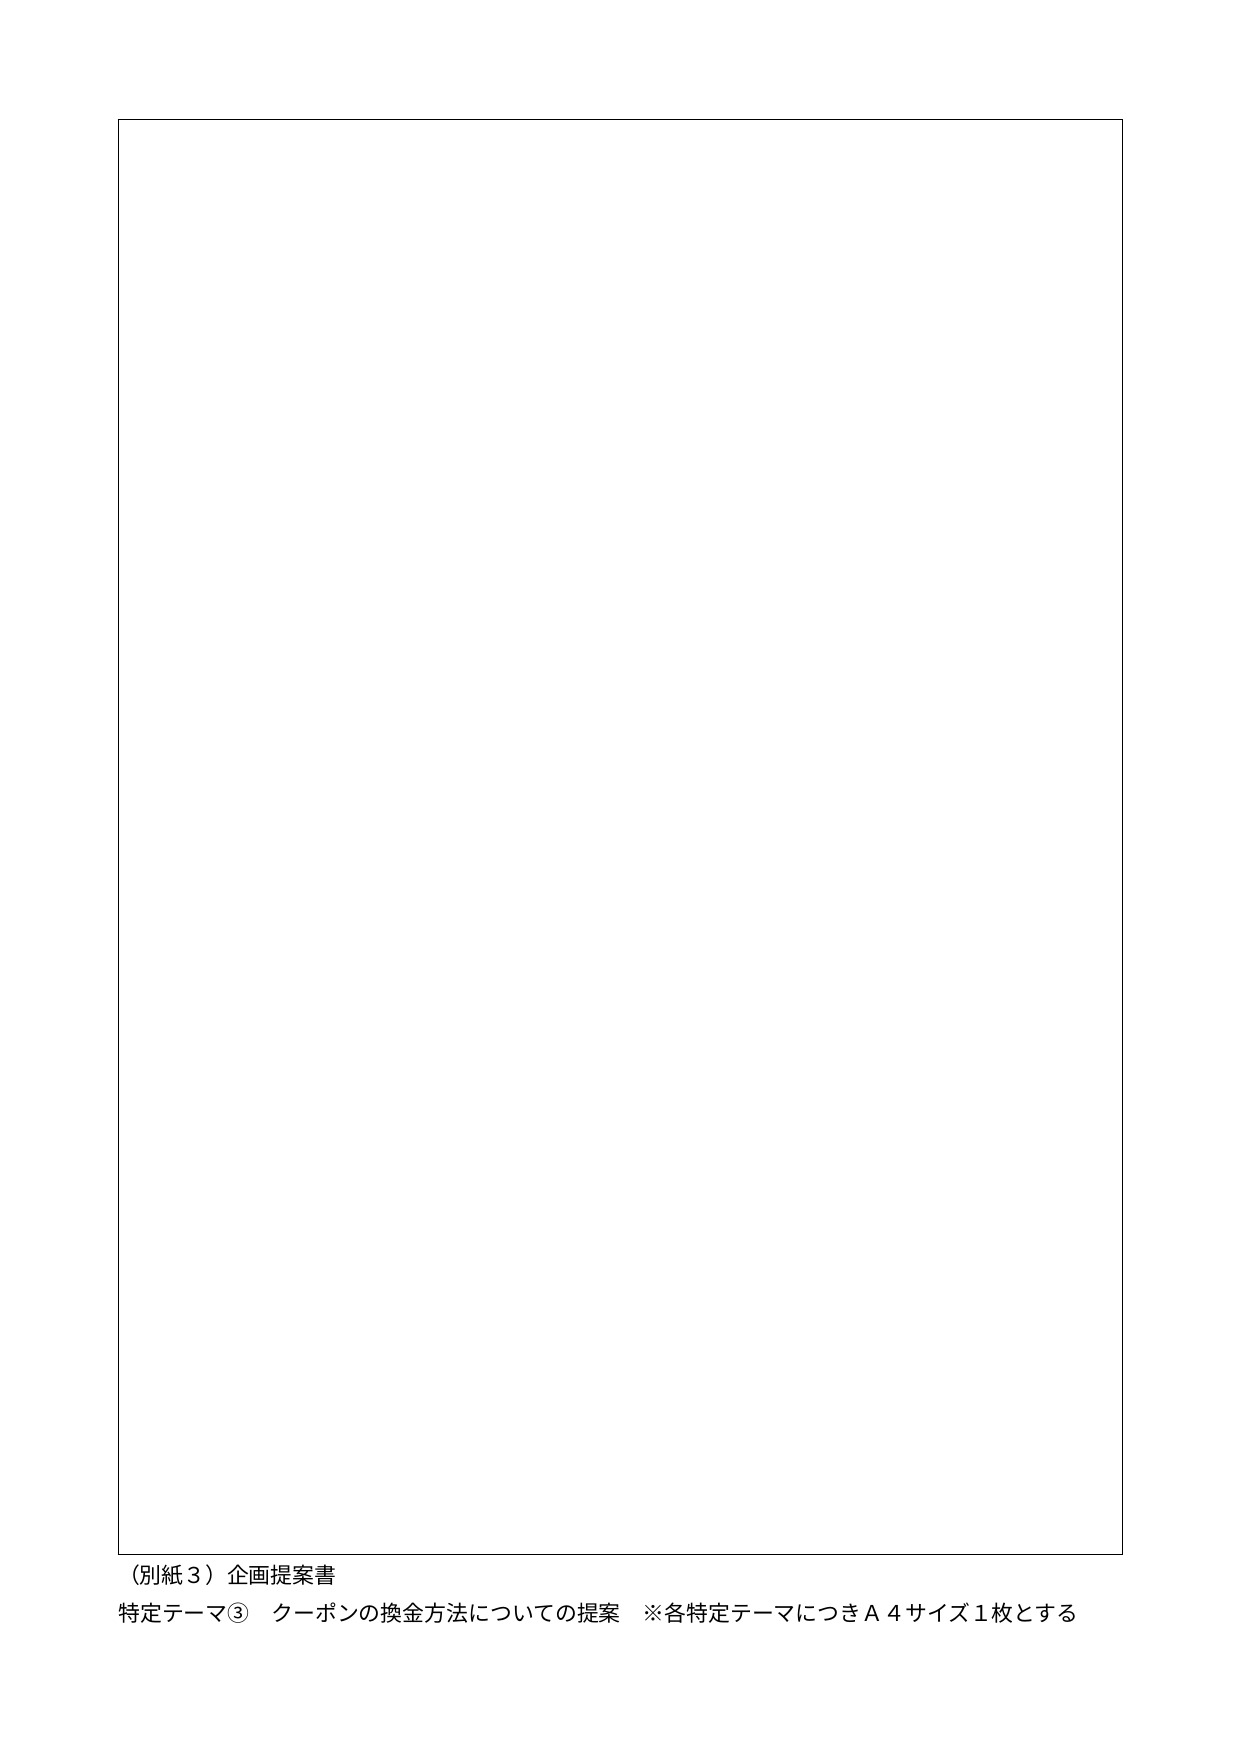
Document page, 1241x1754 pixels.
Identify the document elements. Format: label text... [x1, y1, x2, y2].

text （別紙３）企画提案書 [118, 1555, 1122, 1593]
text 特定テーマ③ クーポンの換金方法についての提案 ※各特定テーマにつきＡ４サイズ１枚とする [118, 1593, 1122, 1631]
table_header [119, 120, 1122, 1554]
